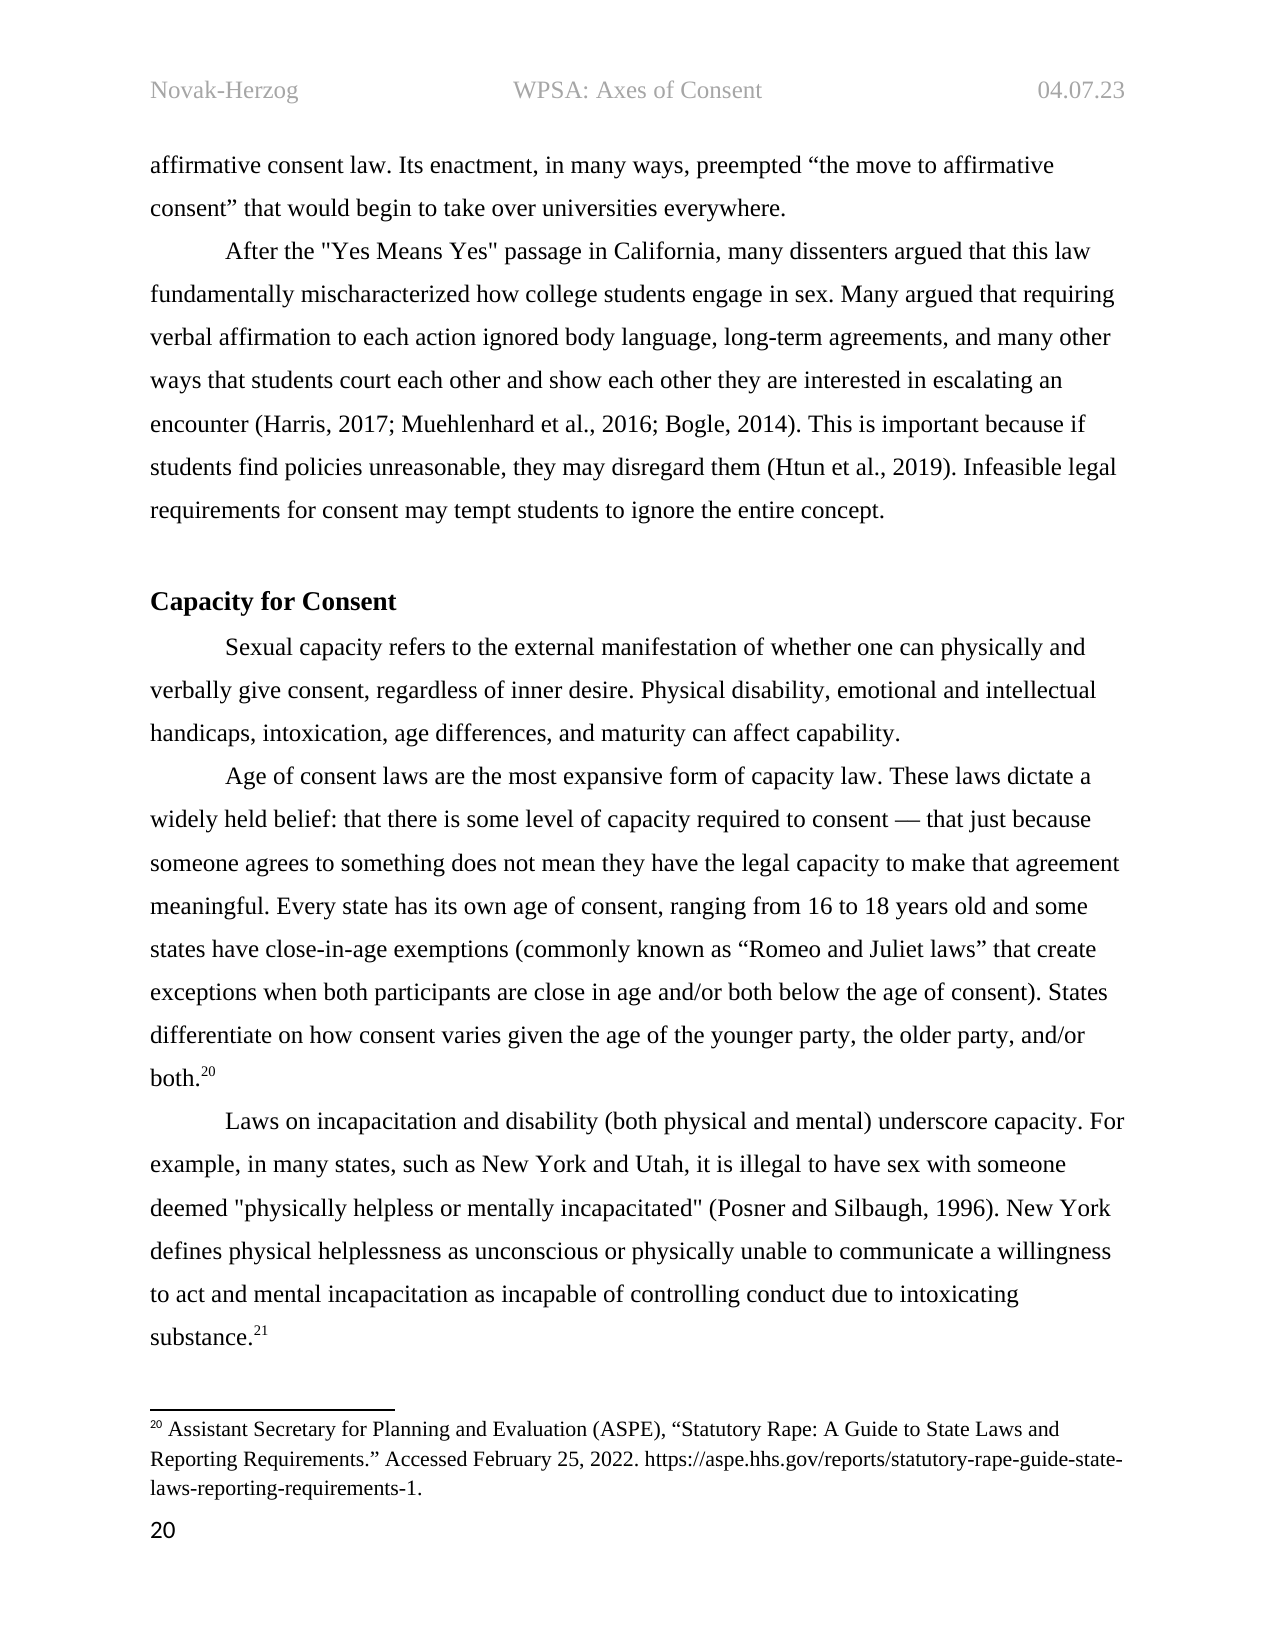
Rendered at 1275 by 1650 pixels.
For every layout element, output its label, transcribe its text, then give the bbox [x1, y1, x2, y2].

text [150, 150, 1125, 222]
subtitle Capacity for Consent [150, 585, 1125, 617]
text Laws on incapacitation and disability (both physical and mental) underscore capacity. For example, in many states, such as New York and Utah, it is illegal to have sex with someone deemed "physically helpless or mentally incapacitated" (Posner and Silbaugh, 1996). New York defines physical helplessness as unconscious or physically unable to communicate a willingness to act and mental incapacitation as incapable of controlling conduct due to intoxicating substance. [150, 1106, 1125, 1351]
text Sexual capacity refers to the external manifestation of whether one can physically and verbally give consent, regardless of inner desire. Physical disability, emotional and intellectual handicaps, intoxication, age differences, and maturity can affect capability. [150, 632, 1125, 747]
text Age of consent laws are the most expansive form of capacity law. These laws dictate a widely held belief: that there is some level of capacity required to consent –– that just because someone agrees to something does not mean they have the legal capacity to make that agreement meaningful. Every state has its own age of consent, ranging from 16 to 18 years old and some states have close-in-age exemptions (commonly known as “Romeo and Juliet laws” that create exceptions when both participants are close in age and/or both below the age of consent). States differentiate on how consent varies given the age of the younger party, the older party, and/or both. [150, 761, 1125, 1092]
text After the "Yes Means Yes" passage in California, many dissenters argued that this law fundamentally mischaracterized how college students engage in sex. Many argued that requiring verbal affirmation to each action ignored body language, long-term agreements, and many other ways that students court each other and show each other they are interested in escalating an encounter (Harris, 2017; Muehlenhard et al., 2016; Bogle, 2014). This is important because if students find policies unreasonable, they may disregard them (Htun et al., 2019). Infeasible legal requirements for consent may tempt students to ignore the entire concept. [150, 236, 1125, 524]
